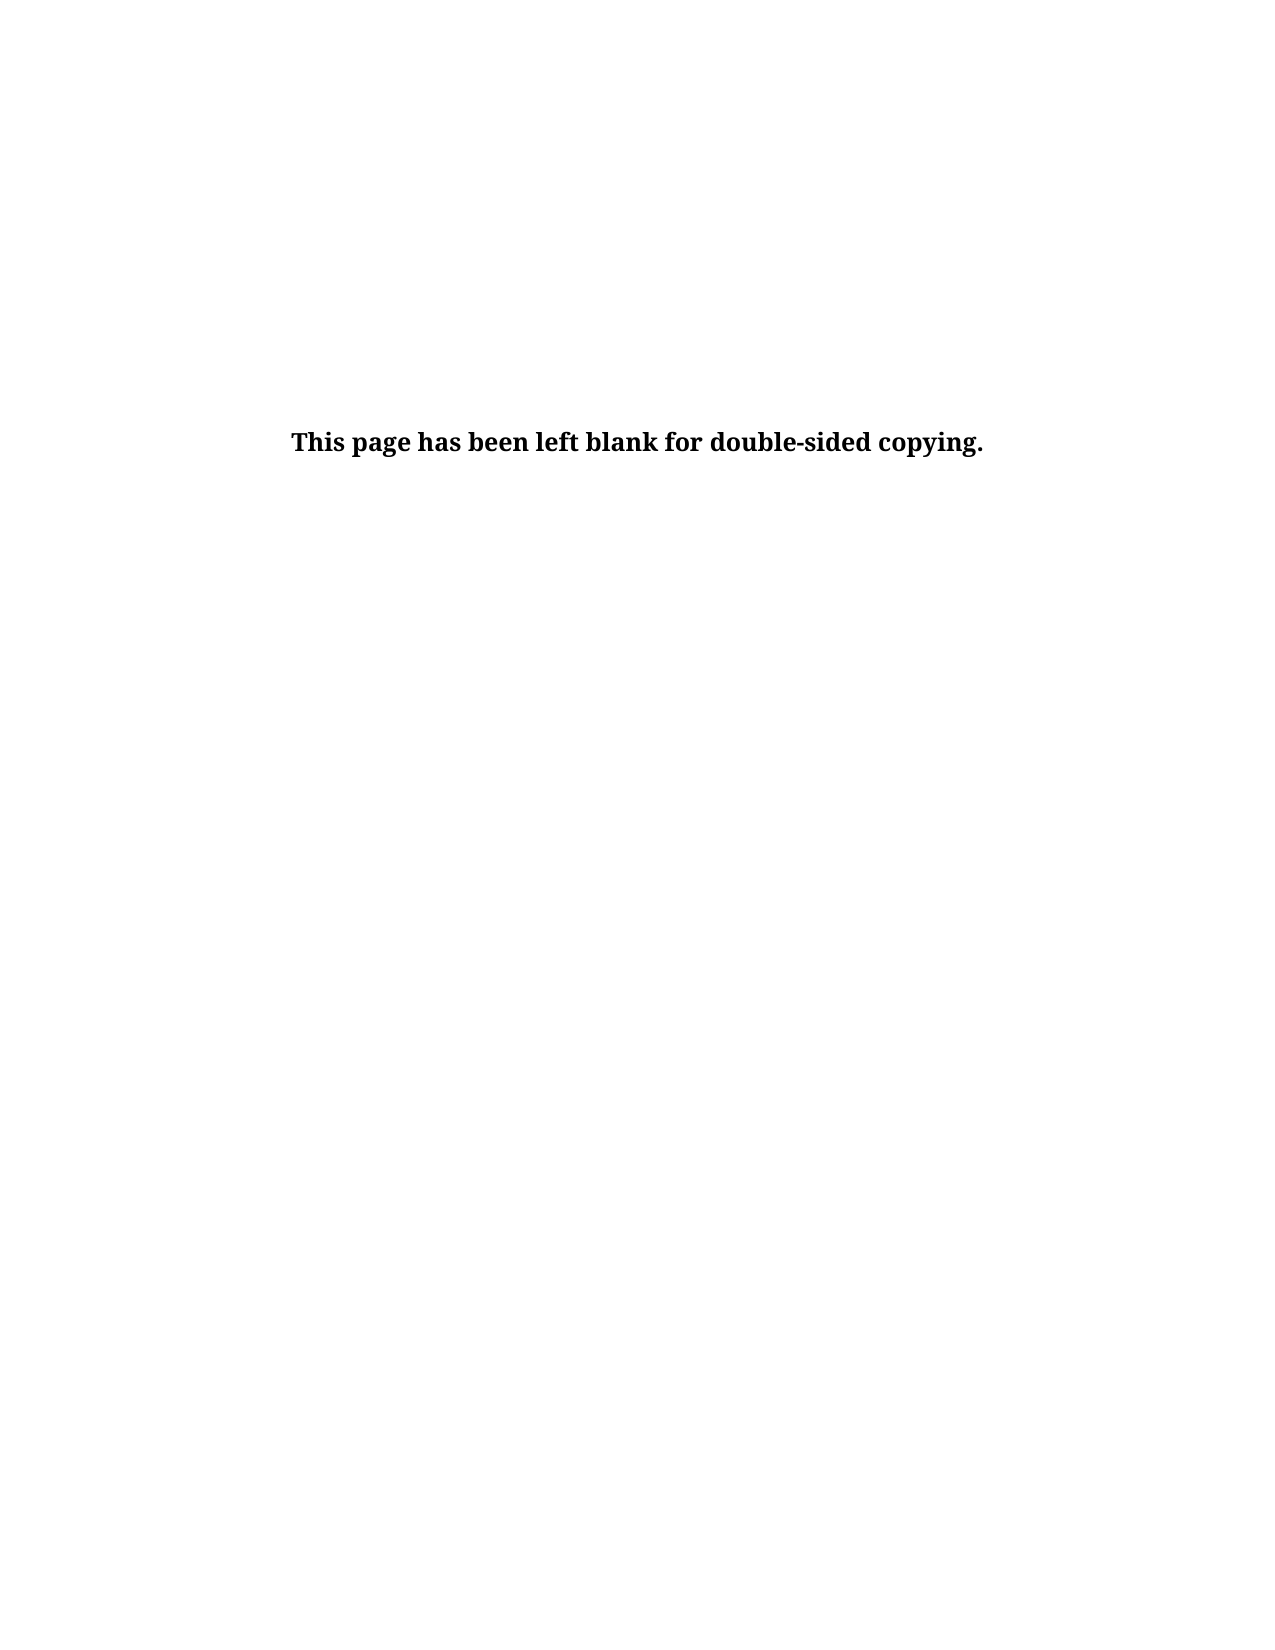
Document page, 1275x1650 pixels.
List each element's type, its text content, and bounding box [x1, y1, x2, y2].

text This page has been left blank for double-sided copying. [150, 425, 1125, 459]
